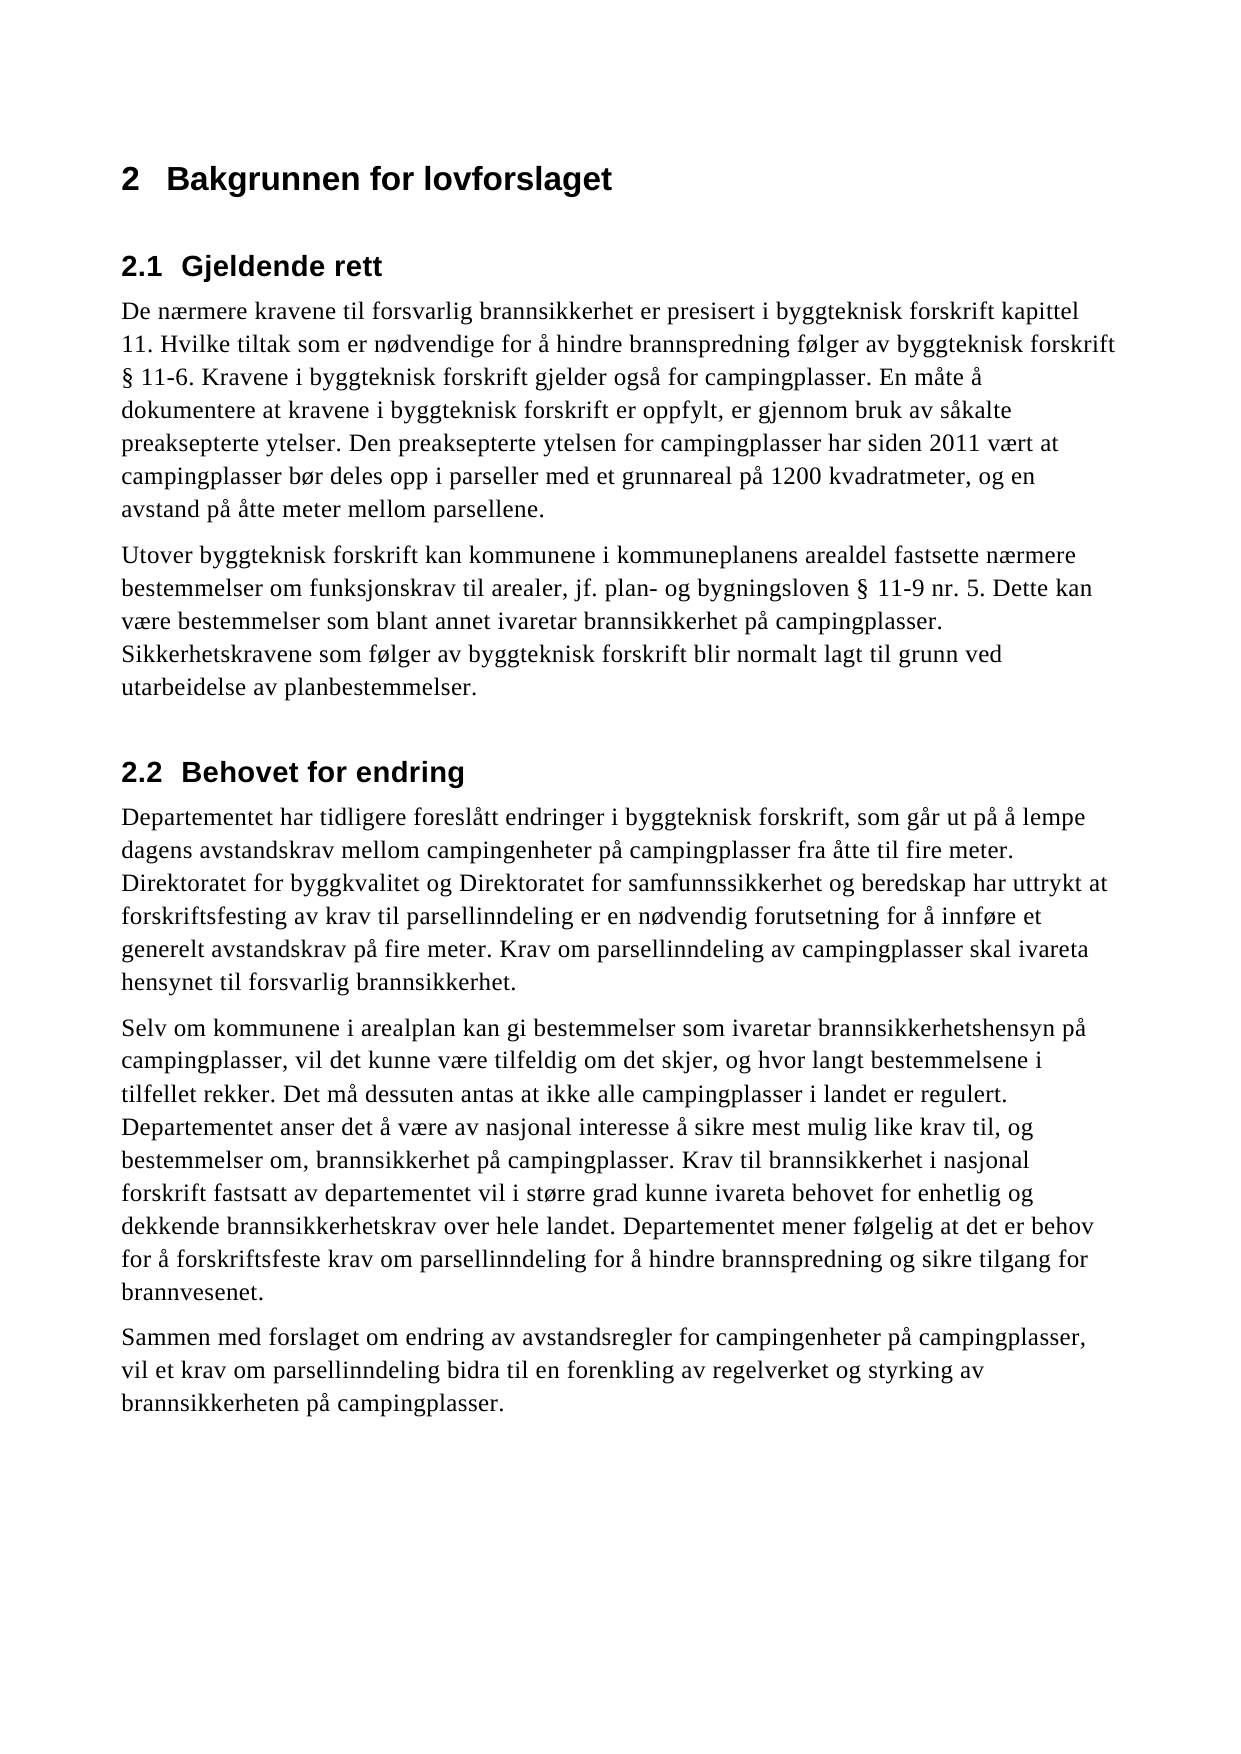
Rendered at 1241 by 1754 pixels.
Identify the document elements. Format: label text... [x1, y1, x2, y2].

subtitle Gjeldende rett [121, 249, 1119, 283]
text De nærmere kravene til forsvarlig brannsikkerhet er presisert i byggteknisk forskrift kapittel 11. Hvilke tiltak som er nødvendige for å hindre brannspredning følger av byggteknisk forskrift § 11-6. Kravene i byggteknisk forskrift gjelder også for campingplasser. En måte å dokumentere at kravene i byggteknisk forskrift er oppfylt, er gjennom bruk av såkalte preaksepterte ytelser. Den preaksepterte ytelsen for campingplasser har siden 2011 vært at campingplasser bør deles opp i parseller med et grunnareal på 1200 kvadratmeter, og en avstand på åtte meter mellom parsellene. [121, 296, 1119, 523]
text Utover byggteknisk forskrift kan kommunene i kommuneplanens arealdel fastsette nærmere bestemmelser om funksjonskrav til arealer, jf. plan- og bygningsloven § 11-9 nr. 5. Dette kan være bestemmelser som blant annet ivaretar brannsikkerhet på campingplasser. Sikkerhetskravene som følger av byggteknisk forskrift blir normalt lagt til grunn ved utarbeidelse av planbestemmelser. [121, 540, 1119, 701]
text Selv om kommunene i arealplan kan gi bestemmelser som ivaretar brannsikkerhetshensyn på campingplasser, vil det kunne være tilfeldig om det skjer, og hvor langt bestemmelsene i tilfellet rekker. Det må dessuten antas at ikke alle campingplasser i landet er regulert. Departementet anser det å være av nasjonal interesse å sikre mest mulig like krav til, og bestemmelser om, brannsikkerhet på campingplasser. Krav til brannsikkerhet i nasjonal forskrift fastsatt av departementet vil i større grad kunne ivareta behovet for enhetlig og dekkende brannsikkerhetskrav over hele landet. Departementet mener følgelig at det er behov for å forskriftsfeste krav om parsellinndeling for å hindre brannspredning og sikre tilgang for brannvesenet. [121, 1013, 1119, 1306]
text Departementet har tidligere foreslått endringer i byggteknisk forskrift, som går ut på å lempe dagens avstandskrav mellom campingenheter på campingplasser fra åtte til fire meter. Direktoratet for byggkvalitet og Direktoratet for samfunnssikkerhet og beredskap har uttrykt at forskriftsfesting av krav til parsellinndeling er en nødvendig forutsetning for å innføre et generelt avstandskrav på fire meter. Krav om parsellinndeling av campingplasser skal ivareta hensynet til forsvarlig brannsikkerhet. [121, 802, 1119, 996]
text Sammen med forslaget om endring av avstandsregler for campingenheter på campingplasser, vil et krav om parsellinndeling bidra til en forenkling av regelverket og styrking av brannsikkerheten på campingplasser. [121, 1322, 1119, 1417]
subtitle Behovet for endring [121, 755, 1119, 789]
subtitle Bakgrunnen for lovforslaget [121, 159, 1119, 198]
